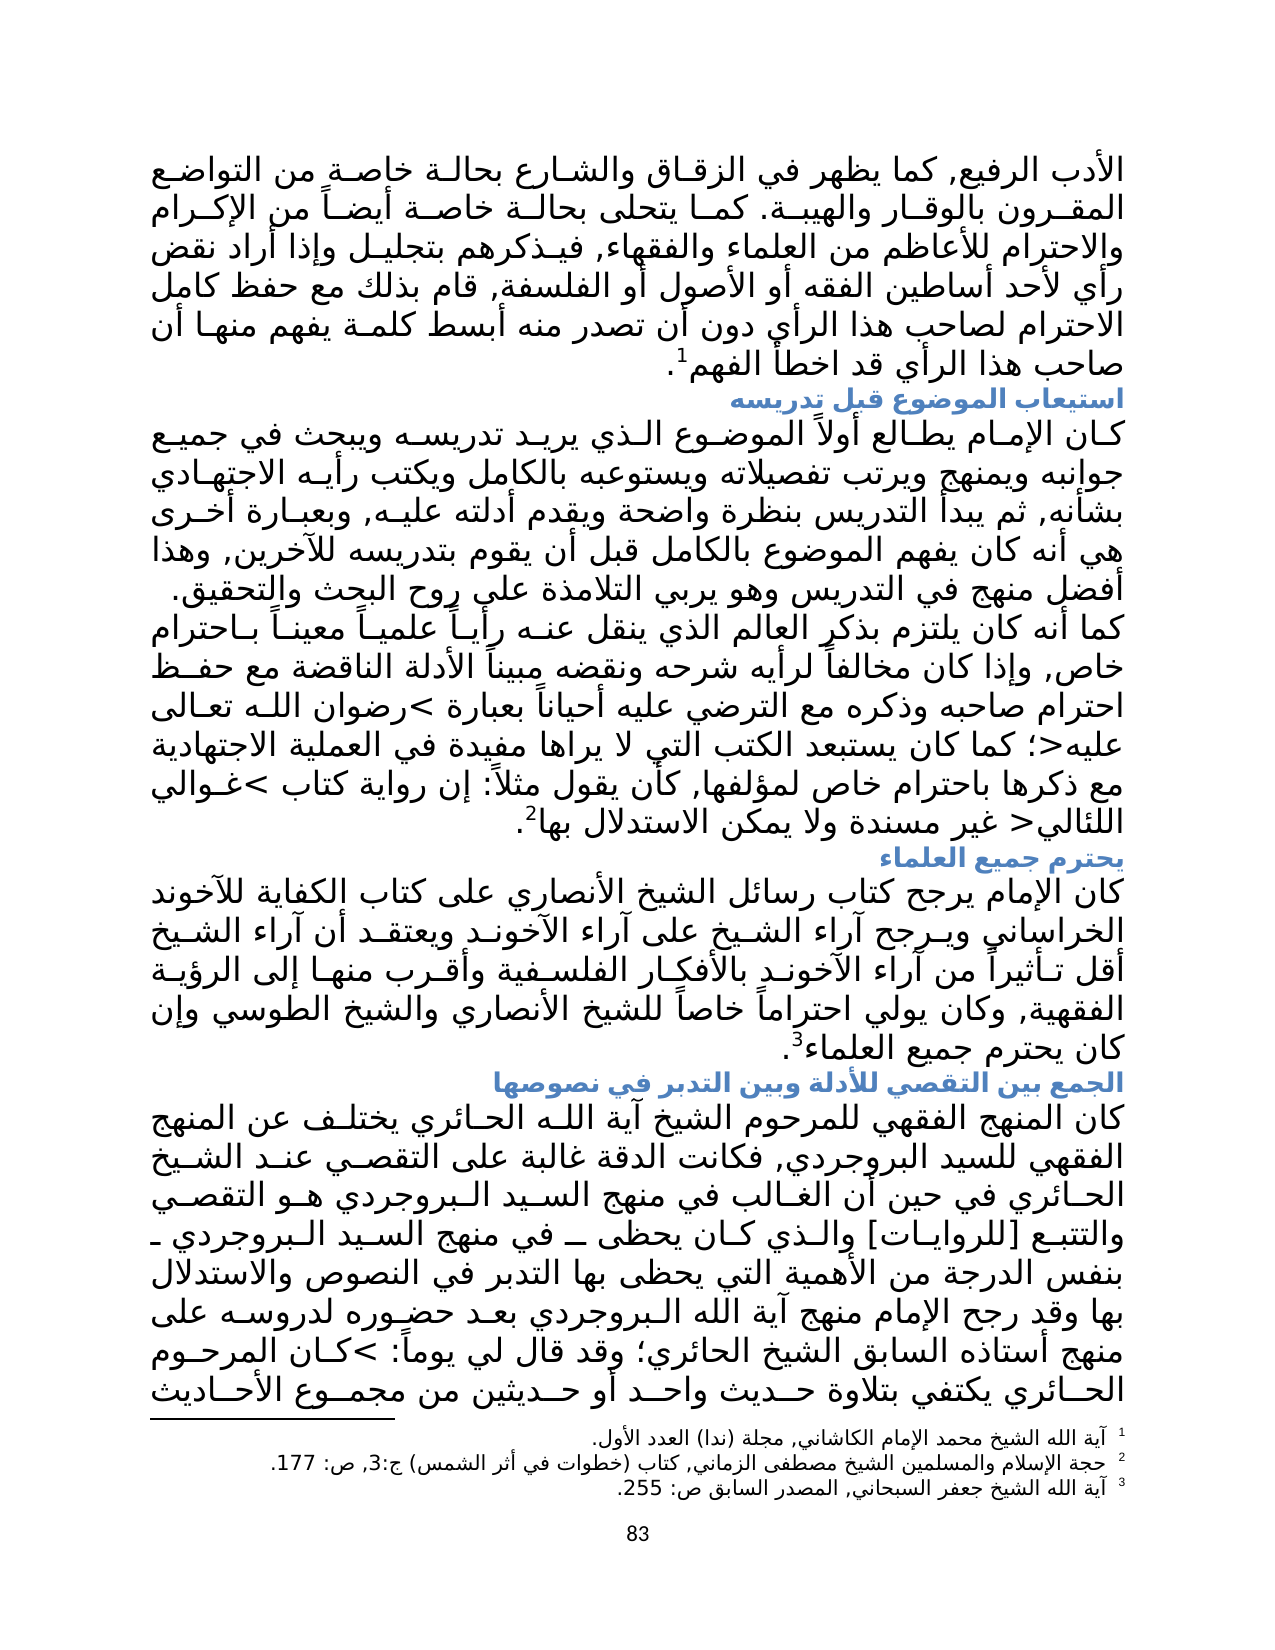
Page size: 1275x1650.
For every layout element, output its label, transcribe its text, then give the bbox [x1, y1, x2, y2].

text كما أنه كان يلتزم بذكر العالم الذي ينقل عنه رأياً علمياً معيناً باحترام خاص, وإذا كان مخالفاً لرأيه شرحه ونقضه مبيناً الأدلة الناقضة مع حفظ احترام صاحبه وذكره مع الترضي عليه أحياناً بعبارة >رضوان الله تعالى عليه<؛ كما كان يستبعد الكتب التي لا يراها مفيدة في العملية الاجتهادية مع ذكرها باحترام خاص لمؤلفها, كأن يقول مثلاً: إن رواية كتاب >غوالي اللئالي< غير مسندة ولا يمكن الاستدلال بها. [150, 608, 1125, 842]
text كان الإمام يرجح كتاب رسائل الشيخ الأنصاري على كتاب الكفاية للآخوند الخراساني ويرجح آراء الشيخ على آراء الآخوند ويعتقد أن آراء الشيخ أقل تأثيراً من آراء الآخوند بالأفكار الفلسفية وأقرب منها إلى الرؤية الفقهية, وكان يولي احتراماً خاصاً للشيخ الأنصاري والشيخ الطوسي وإن كان يحترم جميع العلماء. [150, 873, 1125, 1067]
subtitle الجمع بين التقصي للأدلة وبين التدبر في نصوصها [150, 1067, 1125, 1098]
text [150, 1098, 1125, 1409]
text كان الإمام يطالع أولاً الموضوع الذي يريد تدريسه ويبحث في جميع جوانبه ويمنهج ويرتب تفصيلاته ويستوعبه بالكامل ويكتب رأيه الاجتهادي بشأنه, ثم يبدأ التدريس بنظرة واضحة ويقدم أدلته عليه, وبعبارة أخرى هي أنه كان يفهم الموضوع بالكامل قبل أن يقوم بتدريسه للآخرين, وهذا أفضل منهج في التدريس وهو يربي التلامذة على روح البحث والتحقيق. [150, 414, 1125, 608]
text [150, 150, 1125, 383]
subtitle يحترم جميع العلماء [150, 842, 1125, 873]
subtitle استيعاب الموضوع قبل تدريسه [150, 383, 1125, 414]
